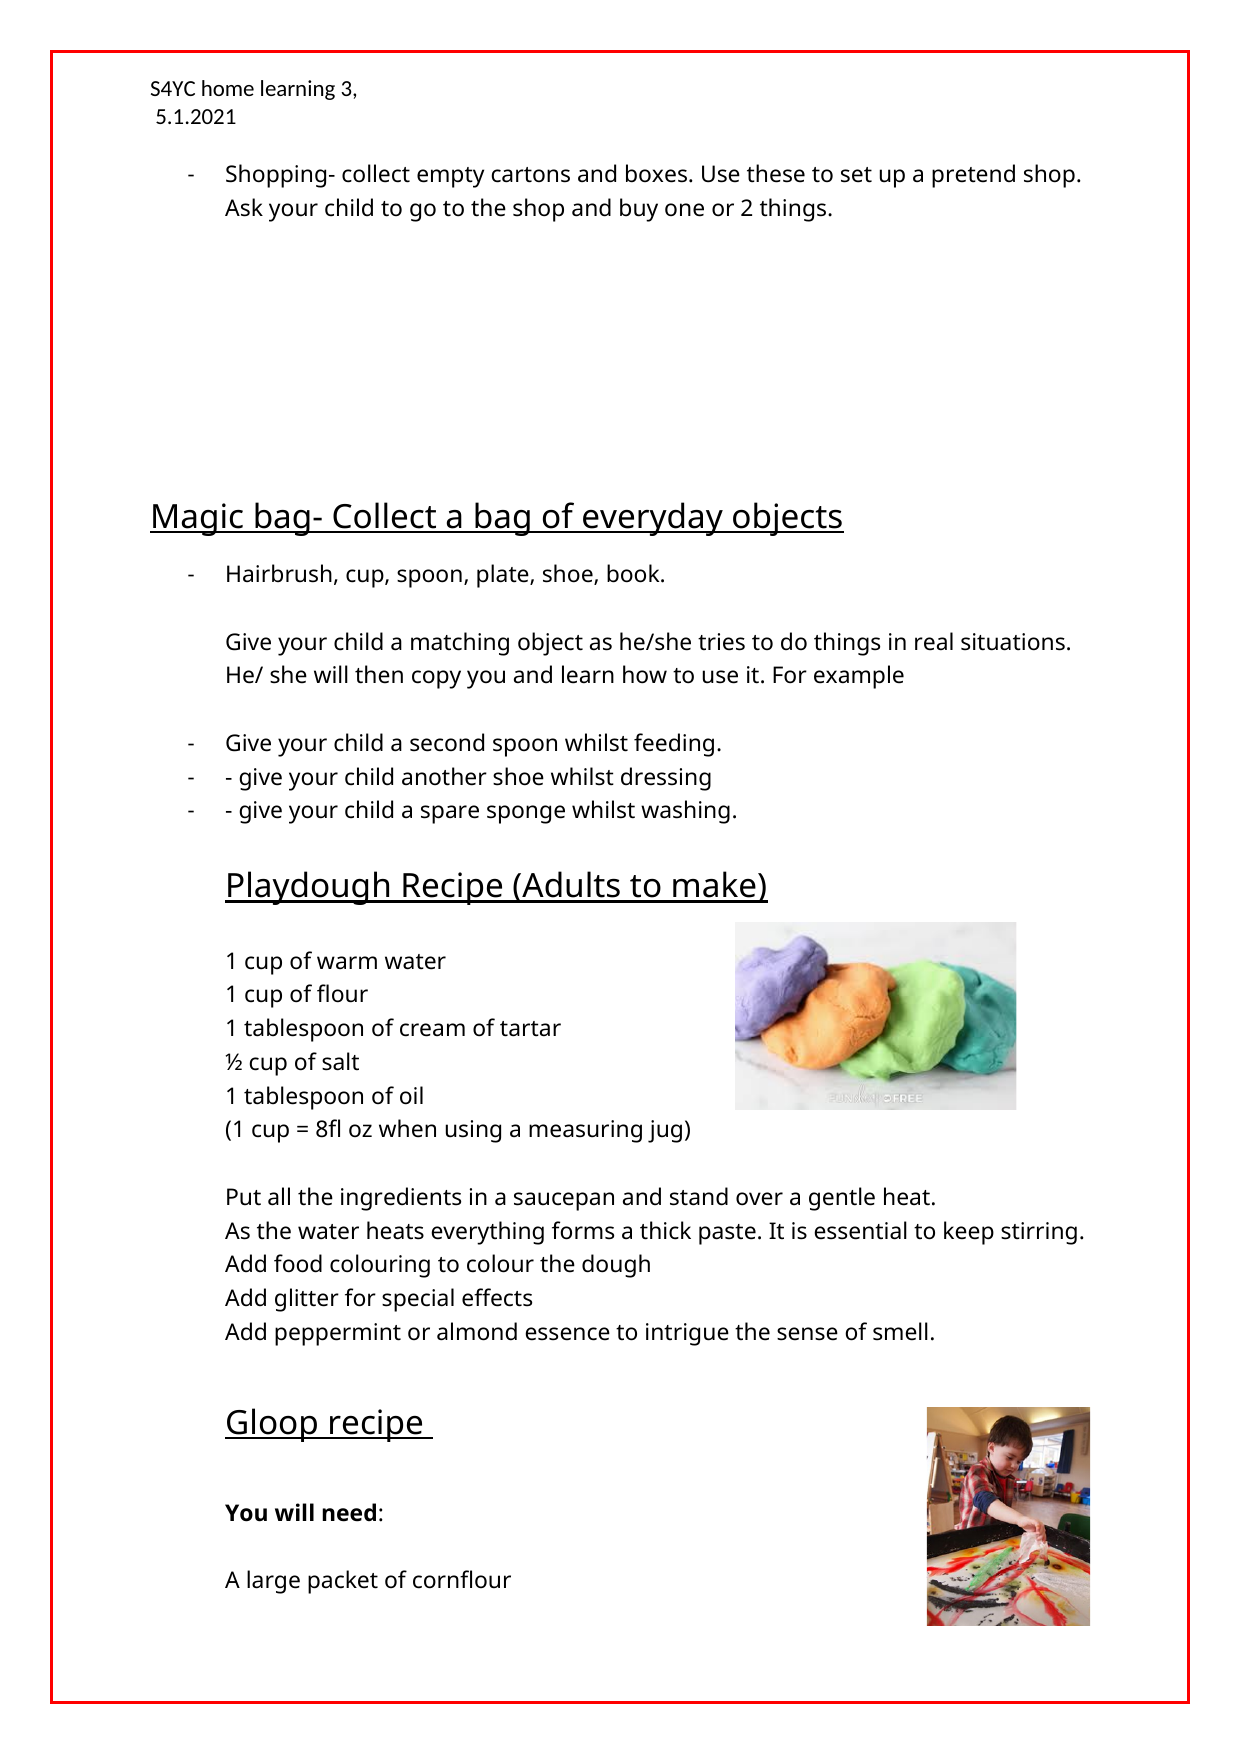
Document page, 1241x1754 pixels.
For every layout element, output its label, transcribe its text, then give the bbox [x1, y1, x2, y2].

list Hairbrush, cup, spoon, plate, shoe, book. [187, 558, 1090, 589]
list You will need: [225, 1497, 1090, 1528]
list 1 tablespoon of oil [225, 1080, 1090, 1111]
list Shopping- collect empty cartons and boxes. Use these to set up a pretend shop. Ask your child to go to the shop and buy one or 2 things. [187, 158, 1090, 223]
list Gloop recipe [225, 1399, 1090, 1444]
list ½ cup of salt [225, 1046, 1090, 1077]
list (1 cup = 8fl oz when using a measuring jug) [225, 1113, 1090, 1145]
list - give your child a spare sponge whilst washing. [187, 794, 1090, 826]
list Playdough Recipe (Adults to make) [225, 862, 1090, 907]
list Put all the ingredients in a saucepan and stand over a gentle heat. [225, 1181, 1090, 1212]
list Add peppermint or almond essence to intrigue the sense of smell. [225, 1316, 1090, 1347]
list Add glitter for special effects [225, 1282, 1090, 1313]
list Add food colouring to colour the dough [225, 1248, 1090, 1280]
list 1 tablespoon of cream of tartar [225, 1012, 1090, 1043]
picture [926, 1407, 1091, 1626]
text Magic bag- Collect a bag of everyday objects [150, 493, 1090, 538]
list A large packet of cornflour [225, 1564, 1090, 1595]
list Give your child a second spoon whilst feeding. [187, 727, 1090, 758]
list 1 cup of warm water [225, 945, 1090, 976]
list 1 cup of flour [225, 978, 1090, 1010]
list Give your child a matching object as he/she tries to do things in real situations. He/ she will then copy you and learn how to use it. For example [225, 626, 1090, 691]
list As the water heats everything forms a thick paste. It is essential to keep stirring. [225, 1215, 1090, 1246]
picture [735, 922, 1017, 945]
list - give your child another shoe whilst dressing [187, 761, 1090, 792]
